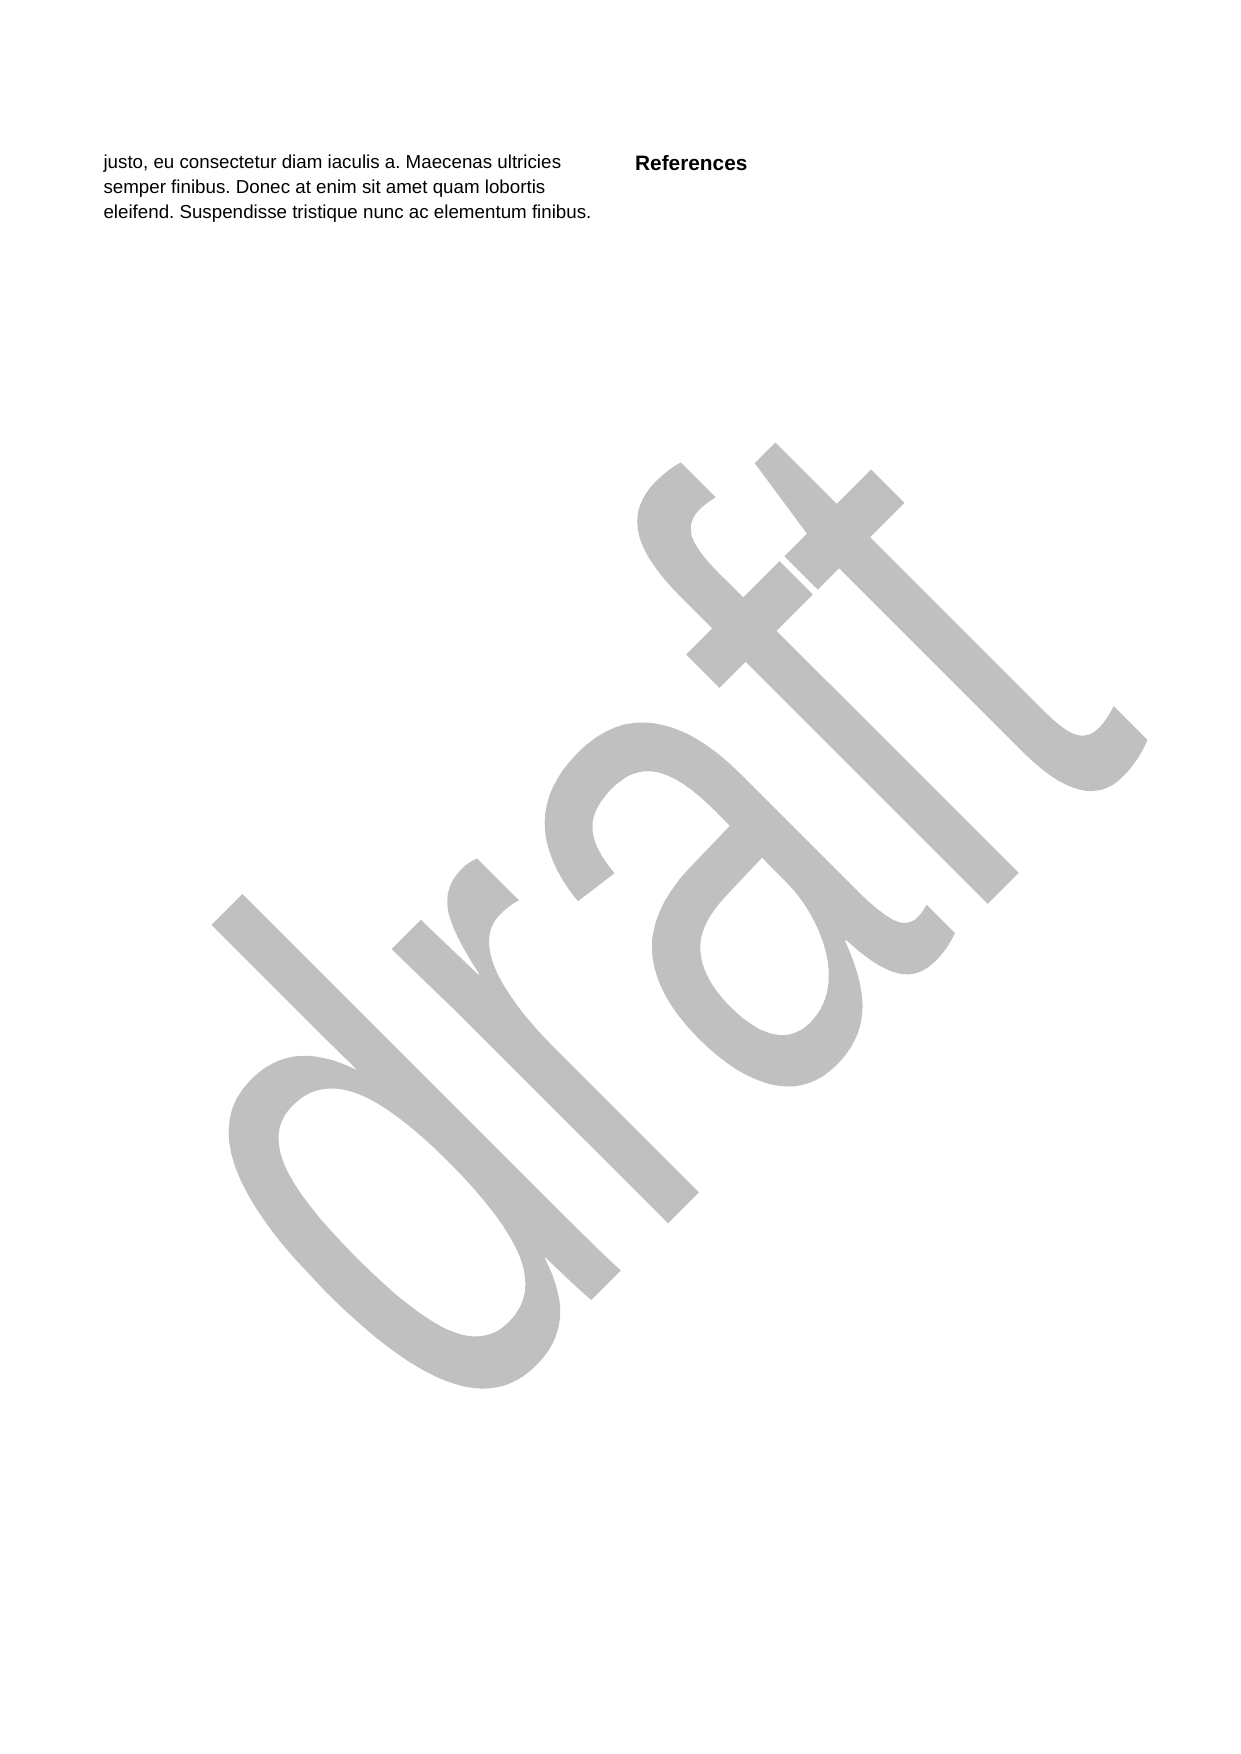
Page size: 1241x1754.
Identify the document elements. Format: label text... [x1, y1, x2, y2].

subtitle References [635, 148, 1137, 175]
